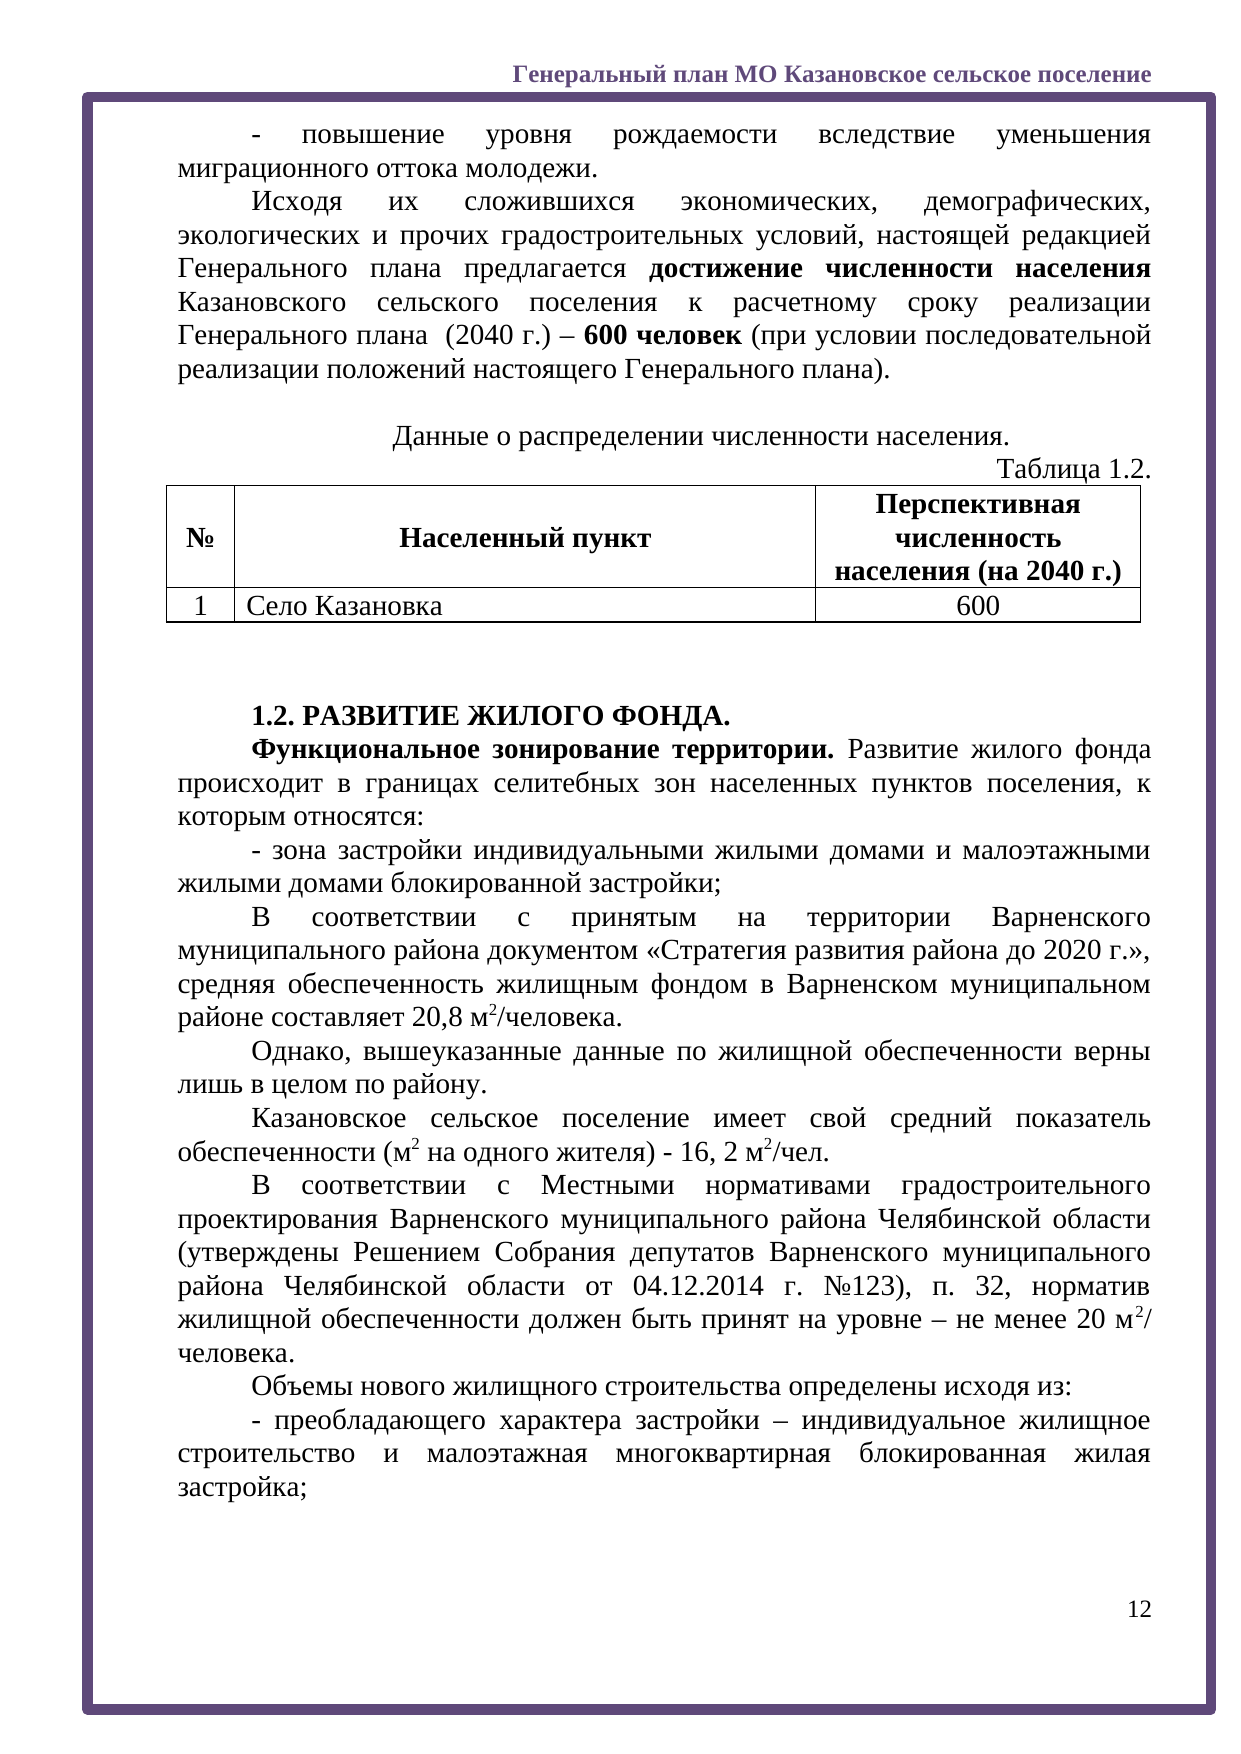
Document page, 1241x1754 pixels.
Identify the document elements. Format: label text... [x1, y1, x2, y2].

text - зона застройки индивидуальными жилыми домами и малоэтажными жилыми домами блокированной застройки; [177, 832, 1152, 899]
table_header Населенный пункт [235, 486, 815, 587]
table_header № [167, 486, 234, 587]
table_cell Село Казановка [235, 588, 815, 621]
text Исходя их сложившихся экономических, демографических, экологических и прочих градостроительных условий, настоящей редакцией Генерального плана предлагается достижение численности населения Казановского сельского поселения к расчетному сроку реализации Генерального плана (2040 г.) – 600 человек (при условии последовательной реализации положений настоящего Генерального плана). [177, 183, 1152, 384]
text Казановское сельское поселение имеет свой средний показатель обеспеченности (м2 на одного жителя) - 16, 2 м2/чел. [177, 1100, 1152, 1167]
table_cell 600 [816, 588, 1140, 621]
text Данные о распределении численности населения. [177, 418, 1152, 452]
text В соответствии с Местными нормативами градостроительного проектирования Варненского муниципального района Челябинской области (утверждены Решением Собрания депутатов Варненского муниципального района Челябинской области от 04.12.2014 г. №123), п. 32, норматив жилищной обеспеченности должен быть принят на уровне – не менее 20 м2/ человека. [177, 1167, 1152, 1368]
table_header Перспективная численность населения (на 2040 г.) [816, 486, 1140, 587]
text В соответствии с принятым на территории Варненского муниципального района документом «Стратегия развития района до .», средняя обеспеченность жилищным фондом в Варненском муниципальном районе составляет 20,8 м2/человека. [177, 899, 1152, 1033]
text Таблица 1.2. [177, 452, 1152, 485]
text Функциональное зонирование территории. Развитие жилого фонда происходит в границах селитебных зон населенных пунктов поселения, к которым относятся: [177, 731, 1152, 832]
table_cell 1 [167, 588, 234, 621]
subtitle 1.2. Развитие жилого фонда. [177, 698, 1152, 731]
text - повышение уровня рождаемости вследствие уменьшения миграционного оттока молодежи. [177, 116, 1152, 183]
text Однако, вышеуказанные данные по жилищной обеспеченности верны лишь в целом по району. [177, 1033, 1152, 1100]
text - преобладающего характера застройки – индивидуальное жилищное строительство и малоэтажная многоквартирная блокированная жилая застройка; [177, 1402, 1152, 1503]
text Объемы нового жилищного строительства определены исходя из: [177, 1368, 1152, 1402]
